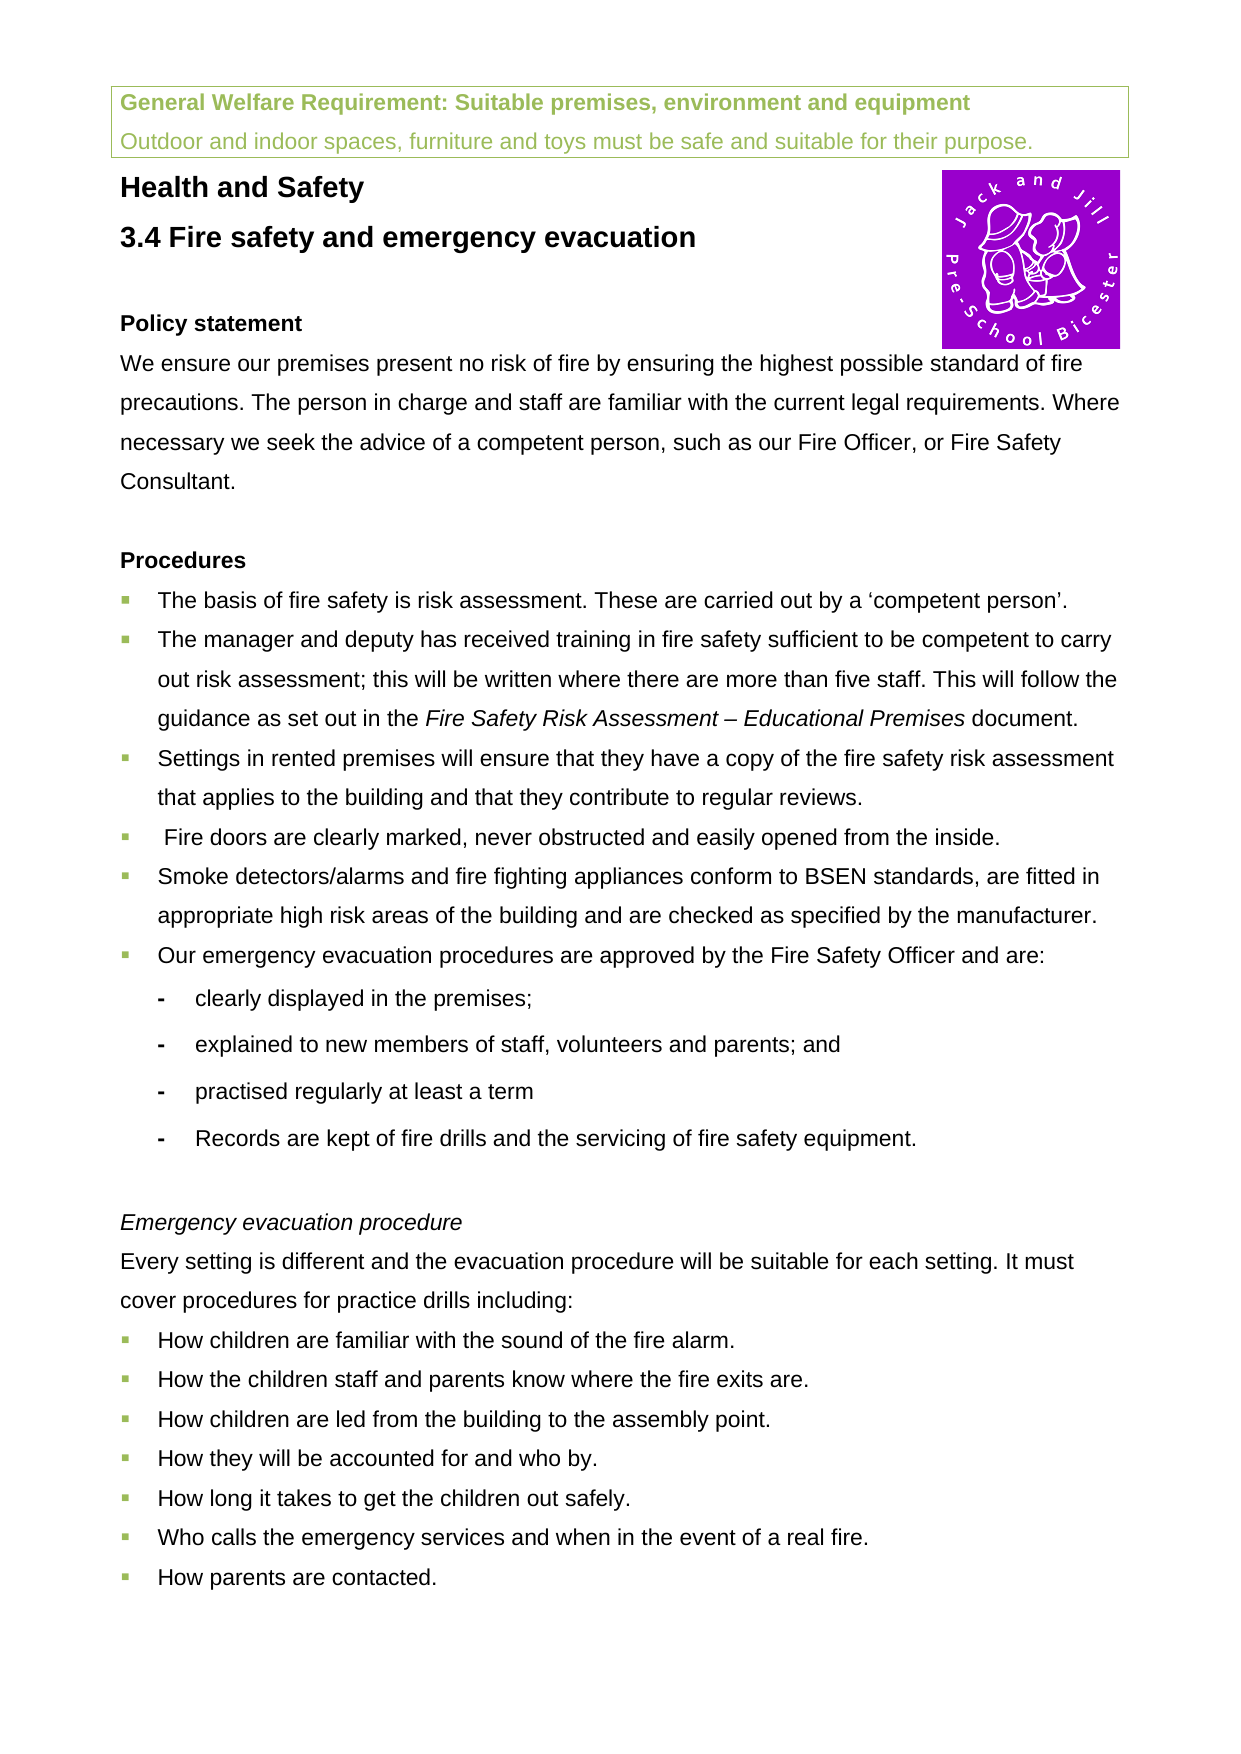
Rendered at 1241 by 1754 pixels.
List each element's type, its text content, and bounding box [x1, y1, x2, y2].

list How children are familiar with the sound of the fire alarm. [120, 1327, 1120, 1353]
list practised regularly at least a term [157, 1075, 1120, 1106]
text Emergency evacuation procedure [120, 1208, 1120, 1235]
text 3.4 Fire safety and emergency evacuation [120, 221, 942, 254]
list How parents are contacted. [120, 1564, 1120, 1590]
list clearly displayed in the premises; [157, 981, 1120, 1013]
text Health and Safety [120, 170, 942, 204]
list Settings in rented premises will ensure that they have a copy of the fire safety risk assessment that applies to the building and that they contribute to regular reviews. [120, 744, 1120, 810]
list The basis of fire safety is risk assessment. These are carried out by a ‘competent person’. [120, 587, 1120, 613]
list Records are kept of fire drills and the servicing of fire safety equipment. [157, 1122, 1120, 1153]
list How they will be accounted for and who by. [120, 1445, 1120, 1472]
text Every setting is different and the evacuation procedure will be suitable for each setting. It must cover procedures for practice drills including: [120, 1248, 1120, 1314]
picture [942, 170, 1121, 349]
list Our emergency evacuation procedures are approved by the Fire Safety Officer and are: [120, 942, 1120, 968]
text Policy statement [120, 310, 942, 337]
list How children are led from the building to the assembly point. [120, 1406, 1120, 1432]
list explained to new members of staff, volunteers and parents; and [157, 1028, 1120, 1059]
list How the children staff and parents know where the fire exits are. [120, 1366, 1120, 1393]
text We ensure our premises present no risk of fire by ensuring the highest possible standard of fire precautions. The person in charge and staff are familiar with the current legal requirements. Where necessary we seek the advice of a competent person, such as our Fire Officer, or Fire Safety Consultant. [120, 350, 1120, 494]
list Who calls the emergency services and when in the event of a real fire. [120, 1524, 1120, 1551]
text Procedures [120, 547, 1120, 573]
list How long it takes to get the children out safely. [120, 1485, 1120, 1511]
list Fire doors are clearly marked, never obstructed and easily opened from the inside. [120, 823, 1120, 850]
list Smoke detectors/alarms and fire fighting appliances conform to BSEN standards, are fitted in appropriate high risk areas of the building and are checked as specified by the manufacturer. [120, 863, 1120, 929]
list The manager and deputy has received training in fire safety sufficient to be competent to carry out risk assessment; this will be written where there are more than five staff. This will follow the guidance as set out in the Fire Safety Risk Assessment – Educational Premises document. [120, 626, 1120, 731]
